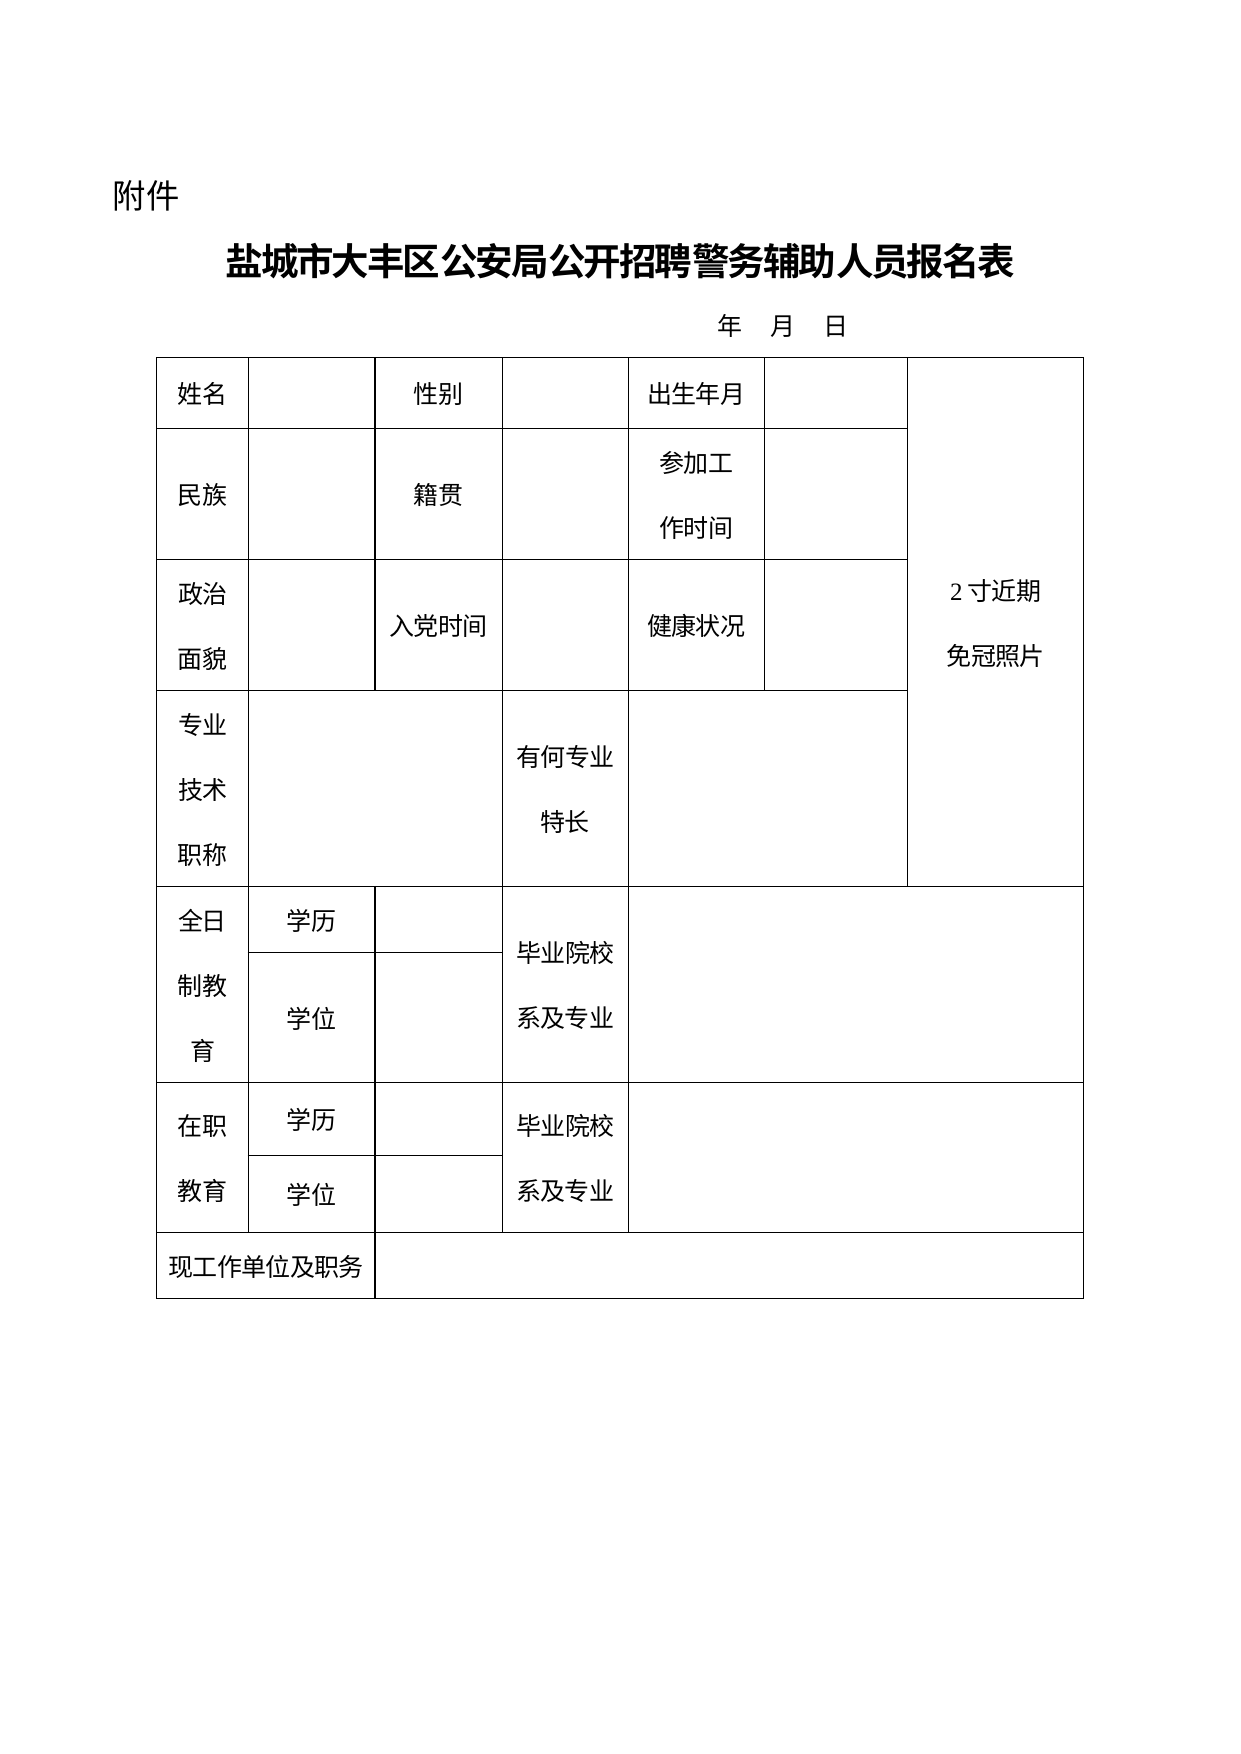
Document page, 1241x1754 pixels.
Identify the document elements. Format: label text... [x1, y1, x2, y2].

table_cell [765, 429, 907, 559]
table_cell 有何专业特长 [503, 691, 628, 886]
table_header 2寸近期 免冠照片 [908, 358, 1083, 886]
table_cell [376, 1156, 502, 1232]
table_cell [376, 1083, 502, 1155]
table_header 性别 [376, 358, 502, 428]
text 盐城市大丰区公安局公开招聘警务辅助人员报名表 [112, 227, 1128, 292]
table_cell 毕业院校系及专业 [503, 1083, 628, 1232]
table_header [765, 358, 907, 428]
table_cell 专业技术职称 [157, 691, 248, 886]
table_cell 籍贯 [376, 429, 502, 559]
table_header 姓名 [157, 358, 248, 428]
table_cell 现工作单位及职务 [157, 1233, 374, 1298]
table_cell [503, 429, 628, 559]
table_cell 参加工 作时间 [629, 429, 764, 559]
table_header [503, 358, 628, 428]
table_cell [629, 1083, 1083, 1232]
text 年 月 日 [112, 292, 1128, 357]
table_cell 学历 [249, 887, 374, 952]
table_cell 学历 [249, 1083, 374, 1155]
table_cell [503, 560, 628, 690]
table_cell 健康状况 [629, 560, 764, 690]
table_cell 毕业院校系及专业 [503, 887, 628, 1082]
table_cell [249, 560, 374, 690]
table_header [249, 358, 374, 428]
table_cell 全日制教育 [157, 887, 248, 1082]
table_cell 在职 教育 [157, 1083, 248, 1232]
table_cell [765, 560, 907, 690]
table_cell 政治面貌 [157, 560, 248, 690]
table_cell [249, 691, 502, 886]
table_cell [629, 691, 907, 886]
text 附件 [112, 162, 1128, 227]
table_header 出生年月 [629, 358, 764, 428]
table_cell [376, 953, 502, 1082]
table_cell 学位 [249, 953, 374, 1082]
table_cell [376, 887, 502, 952]
table_cell [249, 429, 374, 559]
table_cell 入党时间 [376, 560, 502, 690]
table_cell [629, 887, 1083, 1082]
table_cell [376, 1233, 1083, 1298]
table_cell 民族 [157, 429, 248, 559]
table_cell 学位 [249, 1156, 374, 1232]
